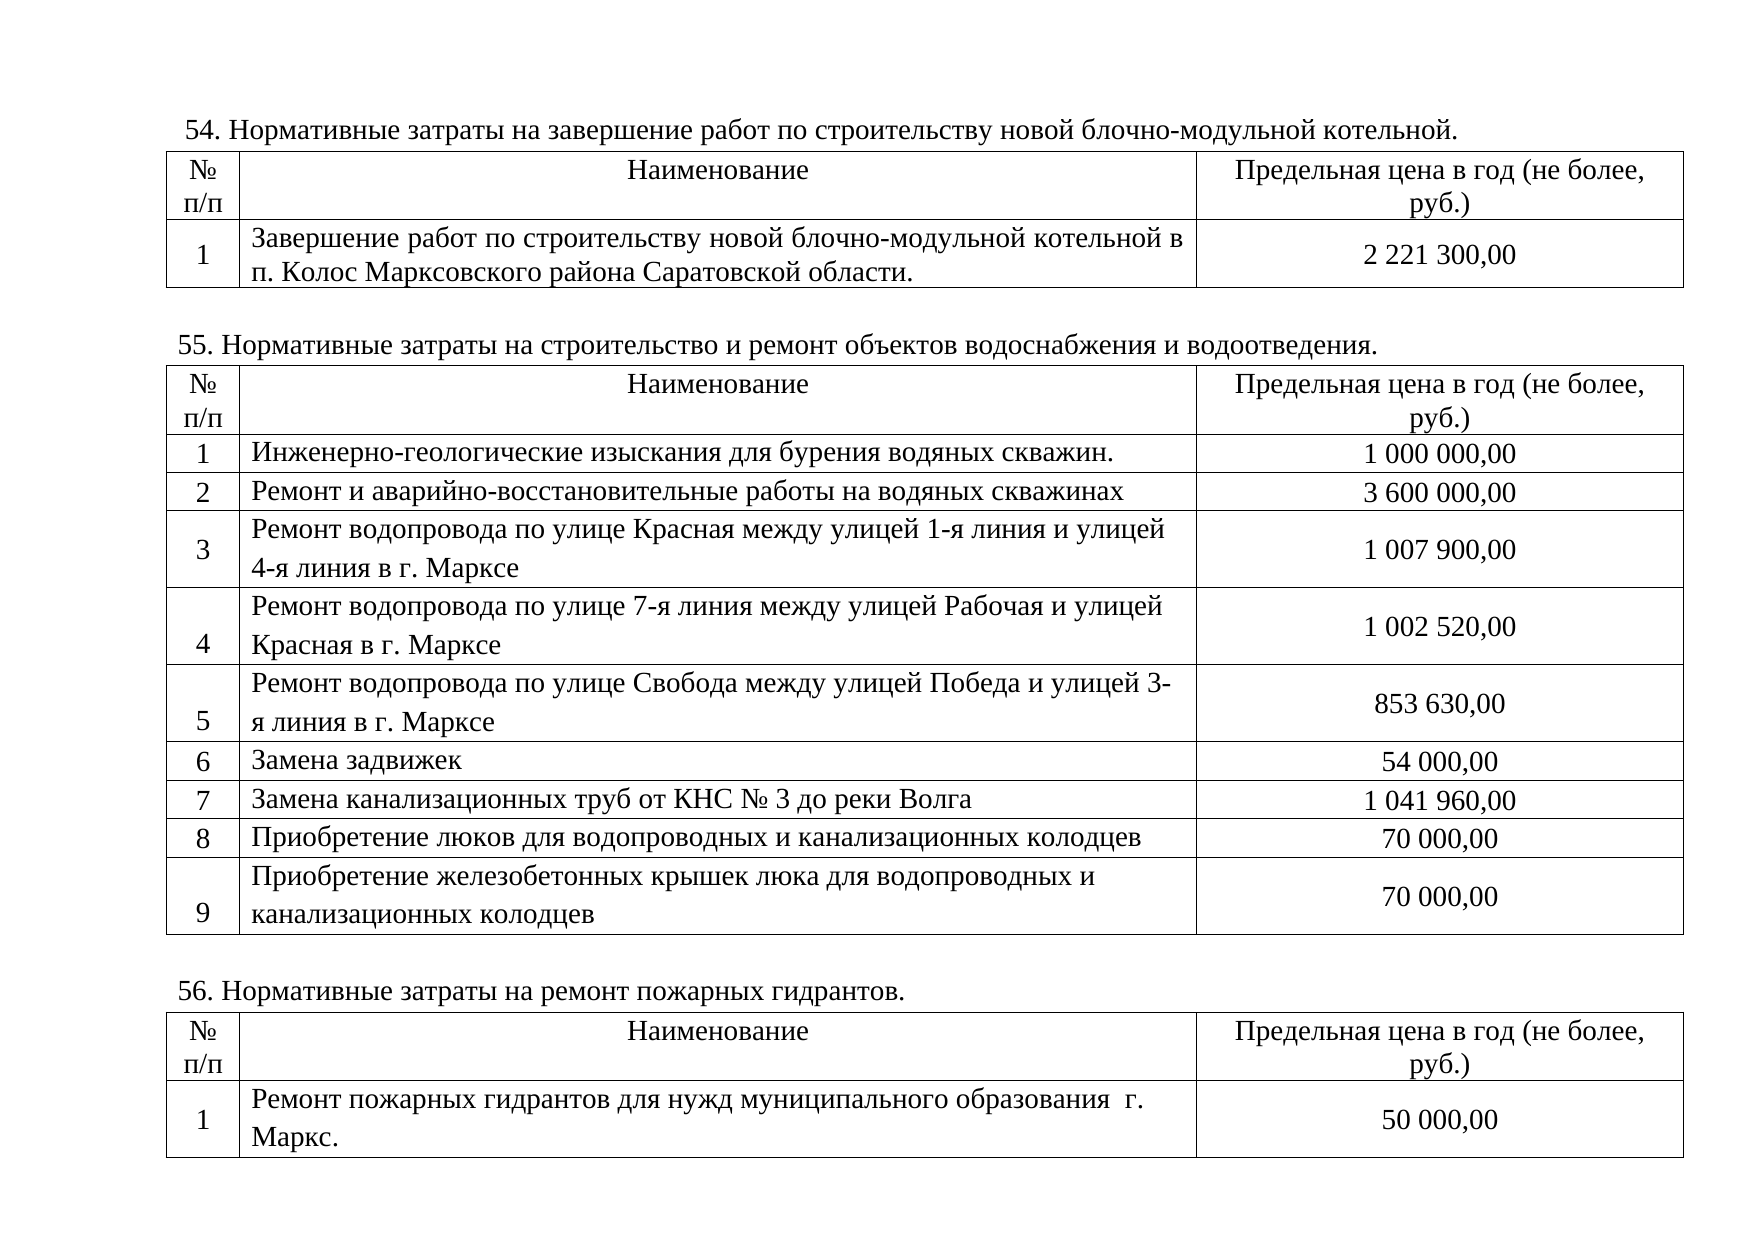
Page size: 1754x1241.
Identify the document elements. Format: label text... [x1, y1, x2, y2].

table_cell 2 [167, 473, 239, 510]
table_cell Приобретение люков для водопроводных и канализационных колодцев [240, 819, 1196, 857]
table_cell Ремонт пожарных гидрантов для нужд муниципального образования г. Маркс. [240, 1081, 1196, 1157]
table_cell Замена задвижек [240, 742, 1196, 780]
table_cell 1 000 000,00 [1197, 435, 1683, 472]
table_cell Инженерно-геологические изыскания для бурения водяных скважин. [240, 435, 1196, 472]
text 55. Нормативные затраты на строительство и ремонт объектов водоснабжения и водоотведения. [177, 327, 1698, 360]
table_cell 50 000,00 [1197, 1081, 1683, 1157]
table_header Наименование [240, 1013, 1196, 1080]
table_cell Завершение работ по строительству новой блочно-модульной котельной в п. Колос Марксовского района Саратовской области. [240, 220, 1196, 287]
table_cell 5 [167, 665, 239, 741]
table_header Предельная цена в год (не более, руб.) [1197, 366, 1683, 433]
table_cell 1 [167, 435, 239, 472]
table_header № п/п [167, 152, 239, 219]
table_cell Ремонт водопровода по улице Свобода между улицей Победа и улицей 3-я линия в г. Марксе [240, 665, 1196, 741]
text 56. Нормативные затраты на ремонт пожарных гидрантов. [177, 973, 1698, 1007]
table_header Предельная цена в год (не более, руб.) [1197, 1013, 1683, 1080]
table_cell 70 000,00 [1197, 819, 1683, 857]
table_header № п/п [167, 366, 239, 433]
table_cell 7 [167, 781, 239, 818]
table_cell 9 [167, 858, 239, 933]
table_cell 6 [167, 742, 239, 780]
table_cell 4 [167, 588, 239, 664]
table_cell Ремонт водопровода по улице 7-я линия между улицей Рабочая и улицей Красная в г. Марксе [240, 588, 1196, 664]
table_cell 2 221 300,00 [1197, 220, 1683, 287]
table_cell Ремонт и аварийно-восстановительные работы на водяных скважинах [240, 473, 1196, 510]
table_header № п/п [167, 1013, 239, 1080]
table_cell 54 000,00 [1197, 742, 1683, 780]
table_cell Ремонт водопровода по улице Красная между улицей 1-я линия и улицей 4-я линия в г. Марксе [240, 511, 1196, 587]
table_header Наименование [240, 152, 1196, 219]
table_header Наименование [240, 366, 1196, 433]
table_header Предельная цена в год (не более, руб.) [1197, 152, 1683, 219]
table_cell 1 [167, 1081, 239, 1157]
table_cell Замена канализационных труб от КНС № 3 до реки Волга [240, 781, 1196, 818]
table_cell 3 [167, 511, 239, 587]
table_cell 853 630,00 [1197, 665, 1683, 741]
table_cell 1 002 520,00 [1197, 588, 1683, 664]
table_cell 1 041 960,00 [1197, 781, 1683, 818]
table_cell 1 007 900,00 [1197, 511, 1683, 587]
text 54. Нормативные затраты на завершение работ по строительству новой блочно-модульной котельной. [177, 112, 1698, 146]
table_cell 8 [167, 819, 239, 857]
table_cell 1 [167, 220, 239, 287]
table_cell 70 000,00 [1197, 858, 1683, 933]
table_cell 3 600 000,00 [1197, 473, 1683, 510]
table_cell Приобретение железобетонных крышек люка для водопроводных и канализационных колодцев [240, 858, 1196, 933]
